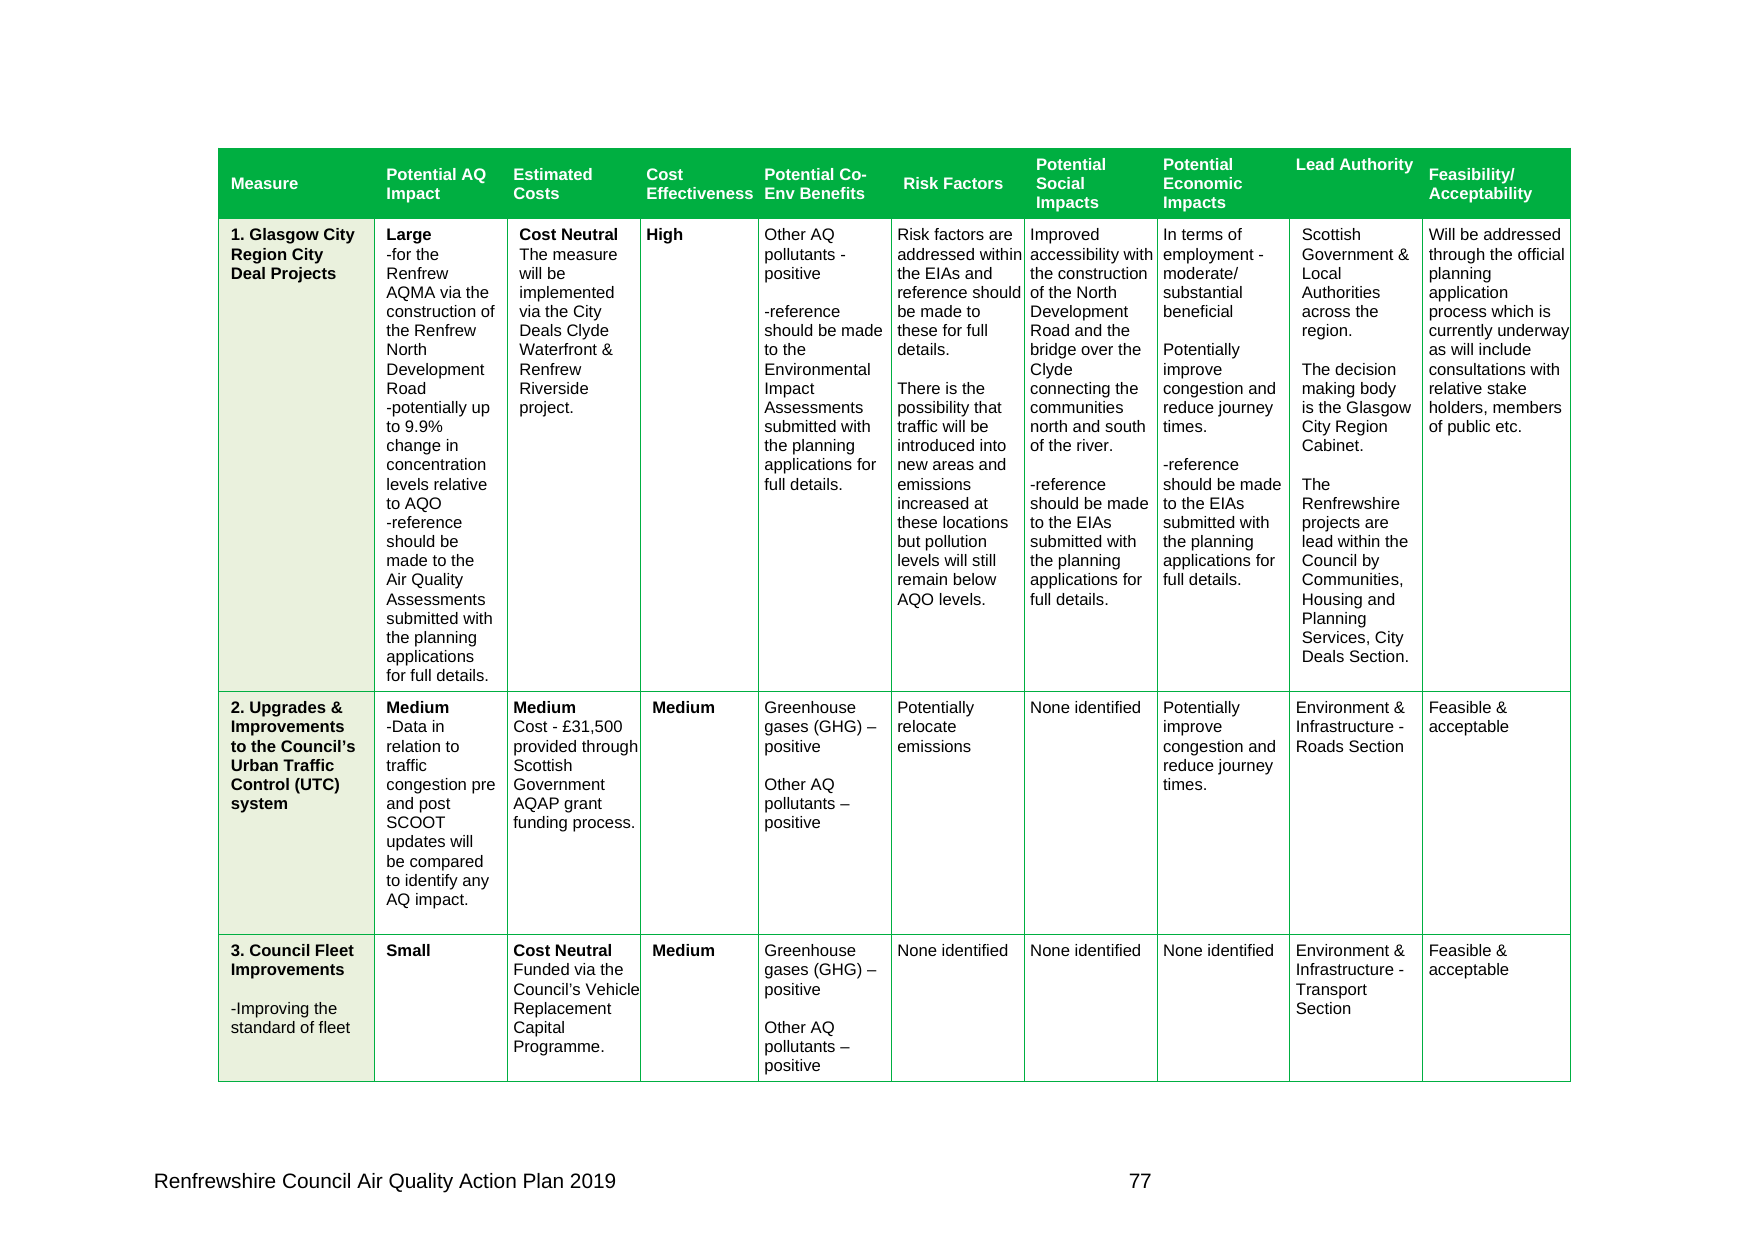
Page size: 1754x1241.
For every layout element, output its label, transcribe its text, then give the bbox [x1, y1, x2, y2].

table_header Potential Economic Impacts [1158, 149, 1289, 218]
table_cell Scottish Government & Local Authorities across the region. The decision making body is the Glasgow City Region Cabinet. The Renfrewshire projects are lead within the Council by Communities, Housing and Planning Services, City Deals Section. [1290, 219, 1422, 691]
table_cell None identified [1025, 935, 1157, 1081]
table_cell Feasible & acceptable [1423, 692, 1570, 934]
table_header Feasibility/ Acceptability [1423, 149, 1570, 218]
table_cell Cost Neutral Funded via the Council’s Vehicle Replacement Capital Programme. [508, 935, 640, 1081]
table_header Cost Effectiveness [641, 149, 758, 218]
table_cell Medium -Data in relation to traffic congestion pre and post SCOOT updates will be compared to identify any AQ impact. [375, 692, 507, 934]
table_cell Medium Cost - £31,500 provided through Scottish Government AQAP grant funding process. [508, 692, 640, 934]
table_cell Medium [641, 692, 758, 934]
table_cell Environment & Infrastructure -Roads Section [1290, 692, 1422, 934]
table_header Estimated Costs [508, 149, 640, 218]
table_cell Other AQ pollutants - positive -reference should be made to the Environmental Impact Assessments submitted with the planning applications for full details. [759, 219, 891, 691]
table_cell Risk factors are addressed within the EIAs and reference should be made to these for full details. There is the possibility that traffic will be introduced into new areas and emissions increased at these locations but pollution levels will still remain below AQO levels. [892, 219, 1024, 691]
table_cell Improved accessibility with the construction of the North Development Road and the bridge over the Clyde connecting the communities north and south of the river. -reference should be made to the EIAs submitted with the planning applications for full details. [1025, 219, 1157, 691]
table_cell High [641, 219, 758, 691]
table_header Potential AQ Impact [375, 149, 507, 218]
table_header Potential Co-Env Benefits [759, 149, 891, 218]
table_cell 2. Upgrades & Improvements to the Council’s Urban Traffic Control (UTC) system [219, 692, 374, 934]
table_cell Environment & Infrastructure -Transport Section [1290, 935, 1422, 1081]
table_cell Cost Neutral The measure will be implemented via the City Deals Clyde Waterfront & Renfrew Riverside project. [508, 219, 640, 691]
table_cell Small [375, 935, 507, 1081]
table_cell Feasible & acceptable [1423, 935, 1570, 1081]
table_cell Large -for the Renfrew AQMA via the construction of the Renfrew North Development Road -potentially up to 9.9% change in concentration levels relative to AQO -reference should be made to the Air Quality Assessments submitted with the planning applications for full details. [375, 219, 507, 691]
table_cell 3. Council Fleet Improvements -Improving the standard of fleet [219, 935, 374, 1081]
table_cell Potentially relocate emissions [892, 692, 1024, 934]
table_header Risk Factors [892, 149, 1024, 218]
table_cell Potentially improve congestion and reduce journey times. [1158, 692, 1289, 934]
table_cell In terms of employment -moderate/ substantial beneficial Potentially improve congestion and reduce journey times. -reference should be made to the EIAs submitted with the planning applications for full details. [1158, 219, 1289, 691]
table_cell None identified [1158, 935, 1289, 1081]
table_cell None identified [892, 935, 1024, 1081]
table_cell Greenhouse gases (GHG) – positive Other AQ pollutants – positive [759, 692, 891, 934]
table_cell None identified [1025, 692, 1157, 934]
table_cell 1. Glasgow City Region City Deal Projects [219, 219, 374, 691]
table_header Lead Authority [1290, 149, 1422, 218]
table_cell Will be addressed through the official planning application process which is currently underway as will include consultations with relative stake holders, members of public etc. [1423, 219, 1570, 691]
table_cell Greenhouse gases (GHG) – positive Other AQ pollutants – positive [759, 935, 891, 1081]
table_header Measure [219, 149, 374, 218]
table_cell Medium [641, 935, 758, 1081]
table_header Potential Social Impacts [1025, 149, 1157, 218]
